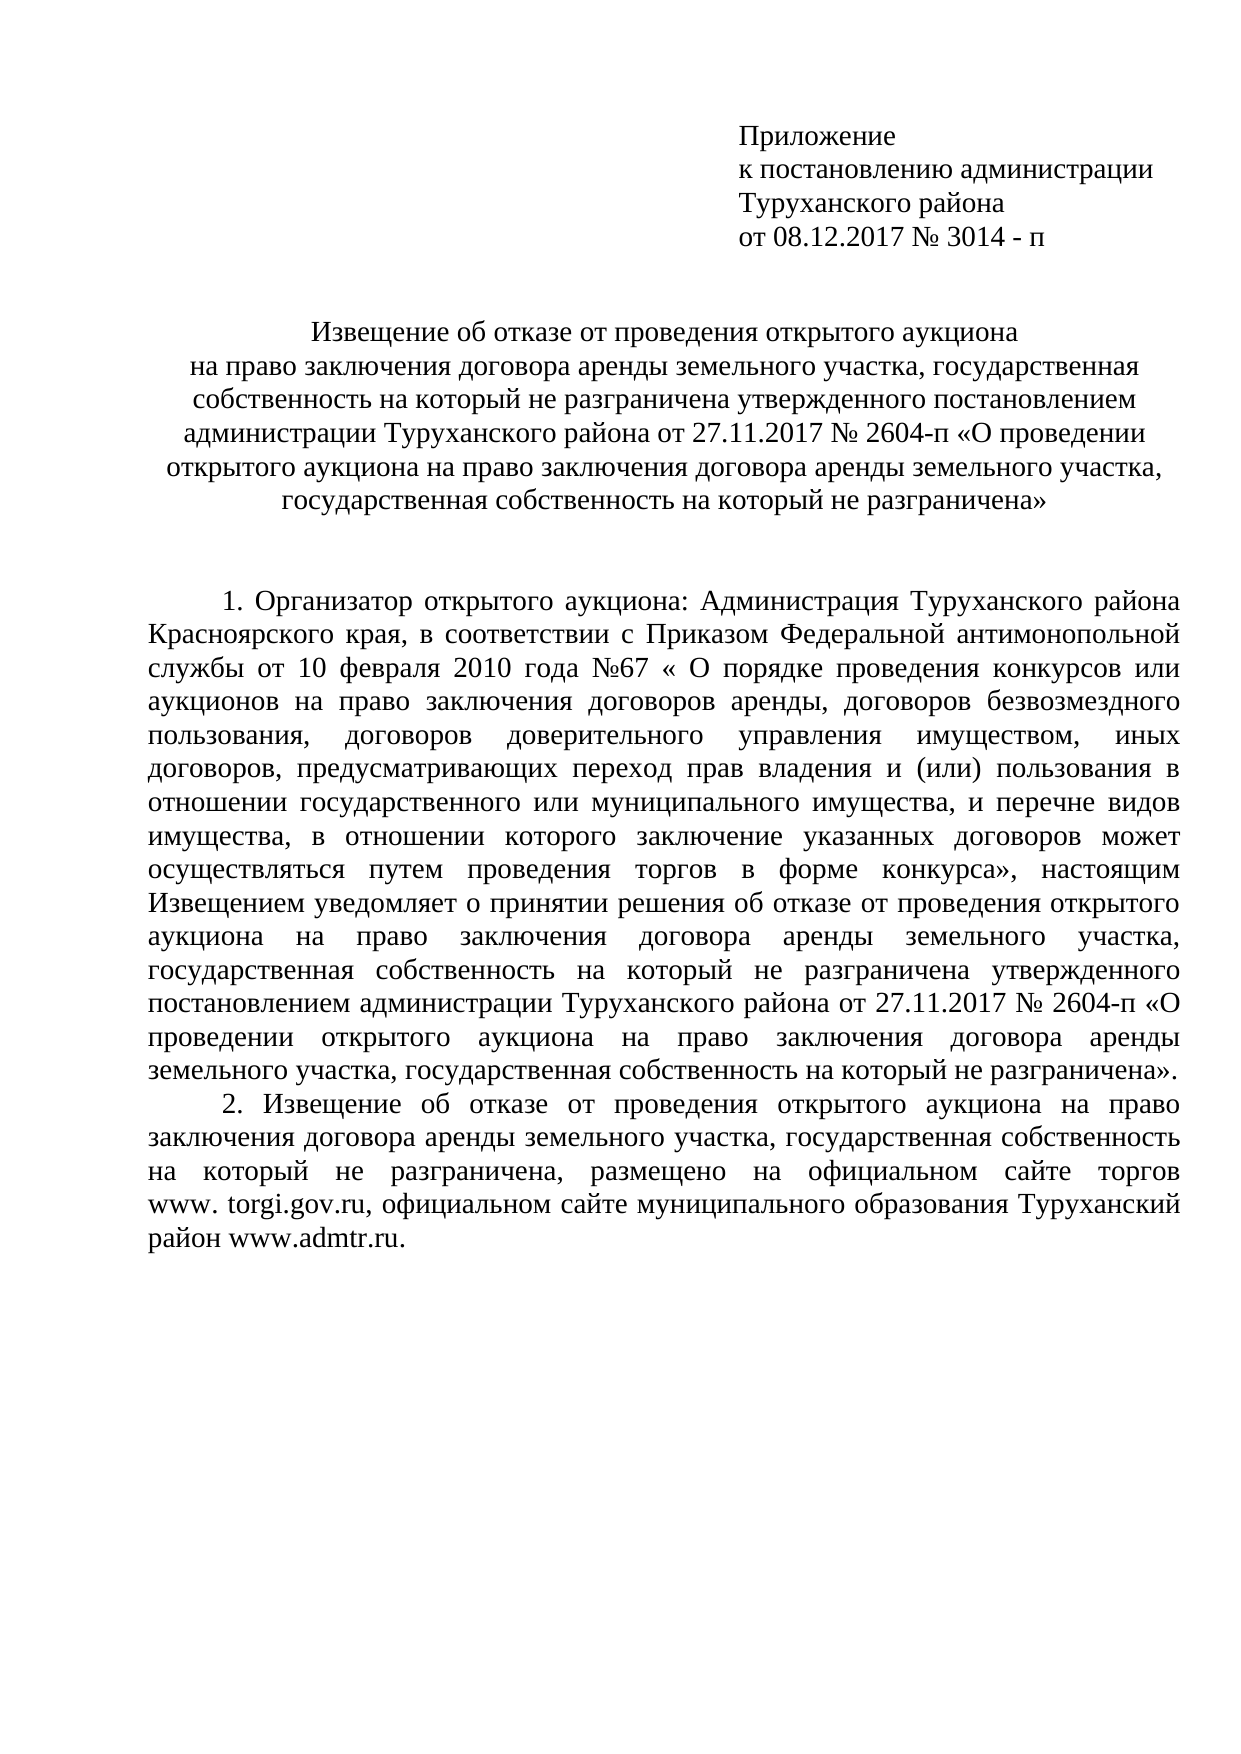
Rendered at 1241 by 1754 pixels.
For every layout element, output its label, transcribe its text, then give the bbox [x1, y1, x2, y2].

text 2. Извещение об отказе от проведения открытого аукциона на право заключения договора аренды земельного участка, государственная собственность на который не разграничена, размещено на официальном сайте торгов www. torgi.gov.ru, официальном сайте муниципального образования Туруханский район www.admtr.ru. [148, 1086, 1181, 1254]
text от 08.12.2017 № 3014 - п [635, 219, 1181, 252]
text Туруханского района [635, 185, 1181, 219]
text к постановлению администрации [635, 152, 1181, 185]
text Приложение [635, 118, 1181, 152]
text Извещение об отказе от проведения открытого аукциона [148, 314, 1181, 348]
text 1. Организатор открытого аукциона: Администрация Туруханского района Красноярского края, в соответствии с Приказом Федеральной антимонопольной службы от 10 февраля 2010 года №67 « О порядке проведения конкурсов или аукционов на право заключения договоров аренды, договоров безвозмездного пользования, договоров доверительного управления имуществом, иных договоров, предусматривающих переход прав владения и (или) пользования в отношении государственного или муниципального имущества, и перечне видов имущества, в отношении которого заключение указанных договоров может осуществляться путем проведения торгов в форме конкурса», настоящим Извещением уведомляет о принятии решения об отказе от проведения открытого аукциона на право заключения договора аренды земельного участка, государственная собственность на который не разграничена утвержденного постановлением администрации Туруханского района от 27.11.2017 № 2604-п «О проведении открытого аукциона на право заключения договора аренды земельного участка, государственная собственность на который не разграничена». [148, 583, 1181, 1086]
text на право заключения договора аренды земельного участка, государственная собственность на который не разграничена утвержденного постановлением администрации Туруханского района от 27.11.2017 № 2604-п «О проведении открытого аукциона на право заключения договора аренды земельного участка, государственная собственность на который не разграничена» [148, 348, 1181, 516]
